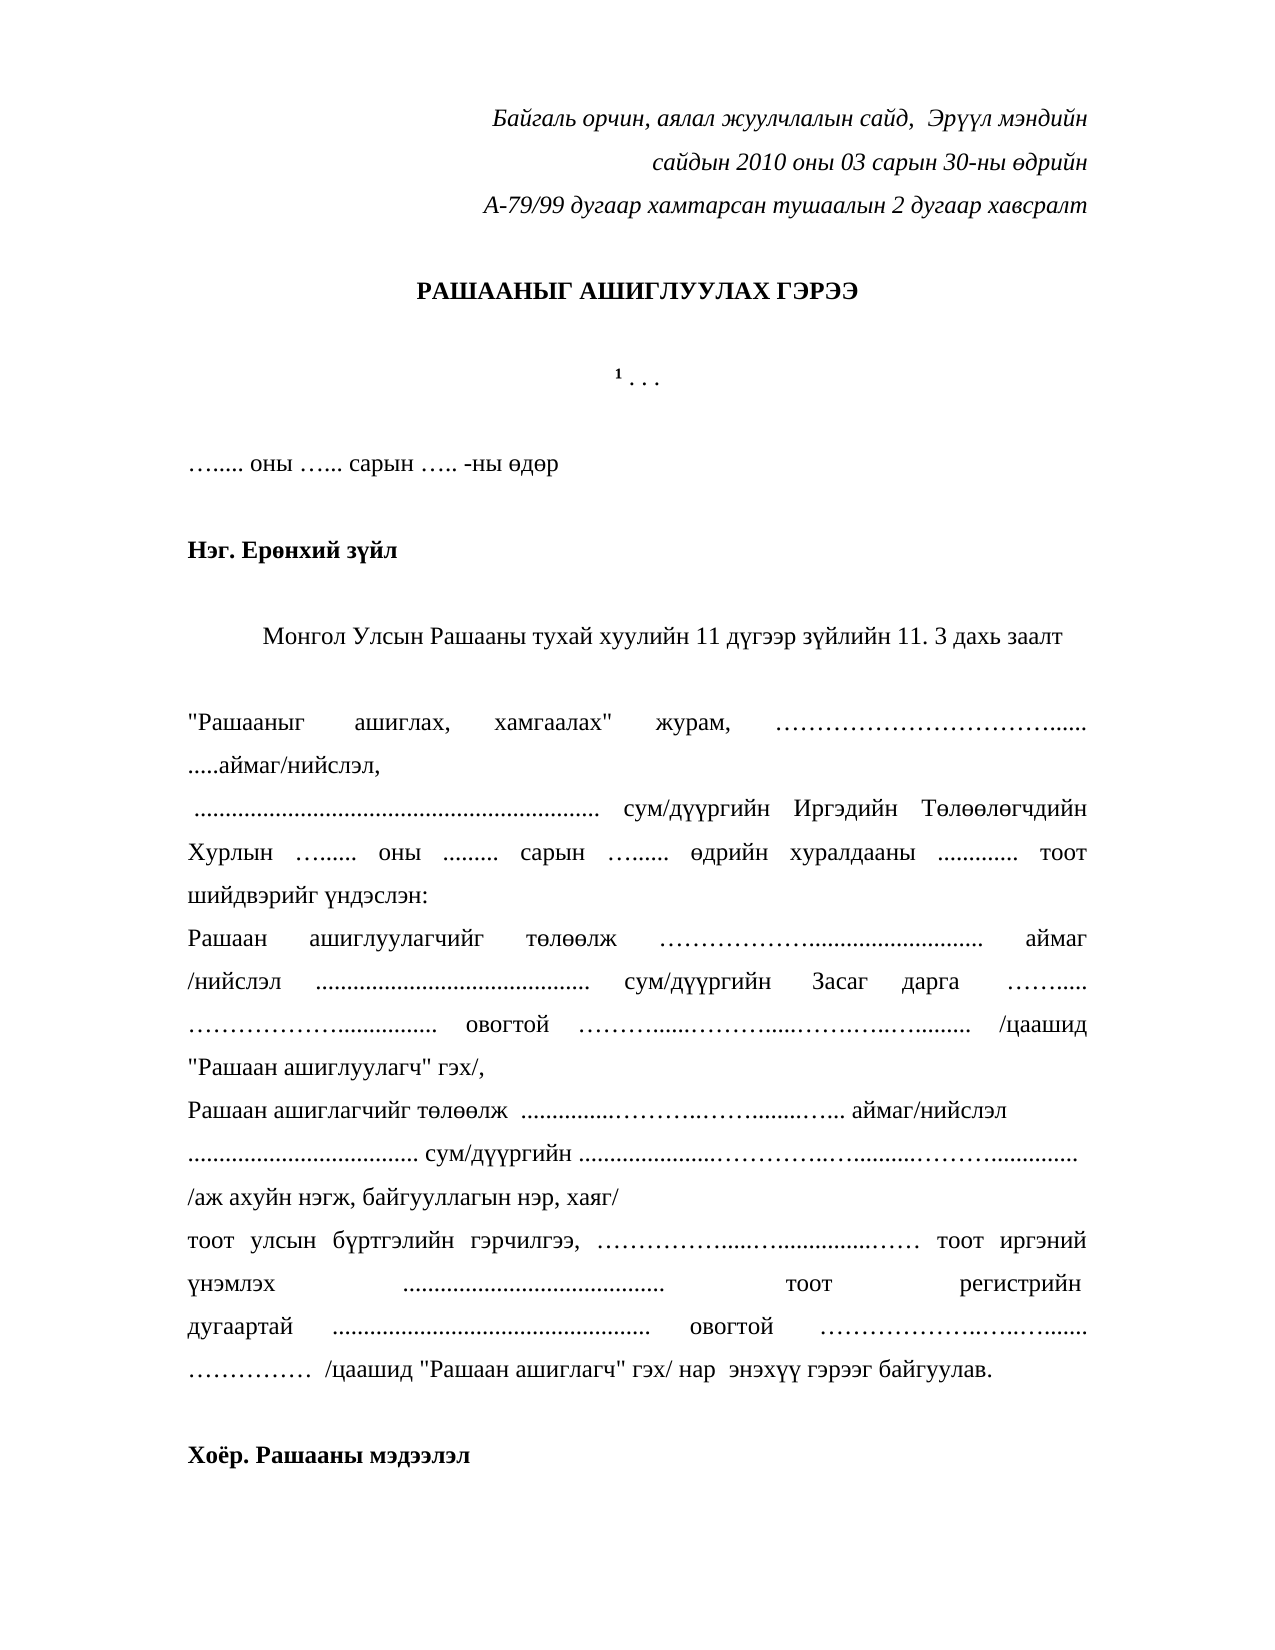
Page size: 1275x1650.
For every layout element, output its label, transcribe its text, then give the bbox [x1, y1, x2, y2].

text Рашаан ашиглагчийг төлөөлж ...............………..……........…... аймаг/нийслэл [187, 1095, 1087, 1124]
text Монгол Улсын Рашааны тухай хуулийн 11 дүгээр зүйлийн 11. 3 дахь заалт [187, 621, 1087, 650]
text А-79/99 дугаар хамтарсан тушаалын 2 дугаар хавсралт [187, 190, 1087, 218]
text сайдын 2010 оны 03 сарын 30-ны өдрийн [187, 147, 1087, 175]
text ..................................... сум/дүүргийн ......................…………..…..........……….............. [187, 1138, 1087, 1167]
text ................................................................. сум/дүүргийн Иргэдийн Төлөөлөгчдийн Хурлын …...... оны ......... сарын …...... өдрийн хуралдааны ............. тоот шийдвэрийг үндэслэн: [187, 793, 1087, 908]
text Байгаль орчин, аялал жуулчлалын сайд, Эрүүл мэндийн [187, 103, 1087, 132]
text …..... оны …... сарын ….. -ны өдөр [187, 448, 1087, 477]
text Рашаан ашиглуулагчийг төлөөлж ………………............................ аймаг /нийслэл ............................................ сум/дүүргийн Засаг дарга …….....………………................ овогтой ………......……….....…….…..…......... /цаашид "Рашаан ашиглуулагч" гэх/, [187, 923, 1087, 1081]
text ¹ . . . [187, 362, 1087, 391]
text тоот улсын бүртгэлийн гэрчилгээ, …………….....…...............…… тоот иргэний үнэмлэх .......................................... тоот регистрийн дугаартай ................................................... овогтой ………………..…..….......…………… /цаашид "Рашаан ашиглагч" гэх/ нар энэхүү гэрээг байгуулав. [187, 1225, 1087, 1383]
text /аж ахуйн нэгж, байгууллагын нэр, хаяг/ [187, 1182, 1087, 1210]
text Нэг. Ерөнхий зүйл [187, 535, 1087, 563]
text Хоёр. Рашааны мэдээлэл [187, 1440, 1087, 1469]
text РАШААНЫГ АШИГЛУУЛАХ ГЭРЭЭ [187, 276, 1087, 305]
text "Рашааныг ашиглах, хамгаалах" журам, ……………………………...... .....аймаг/нийслэл, [187, 707, 1087, 779]
